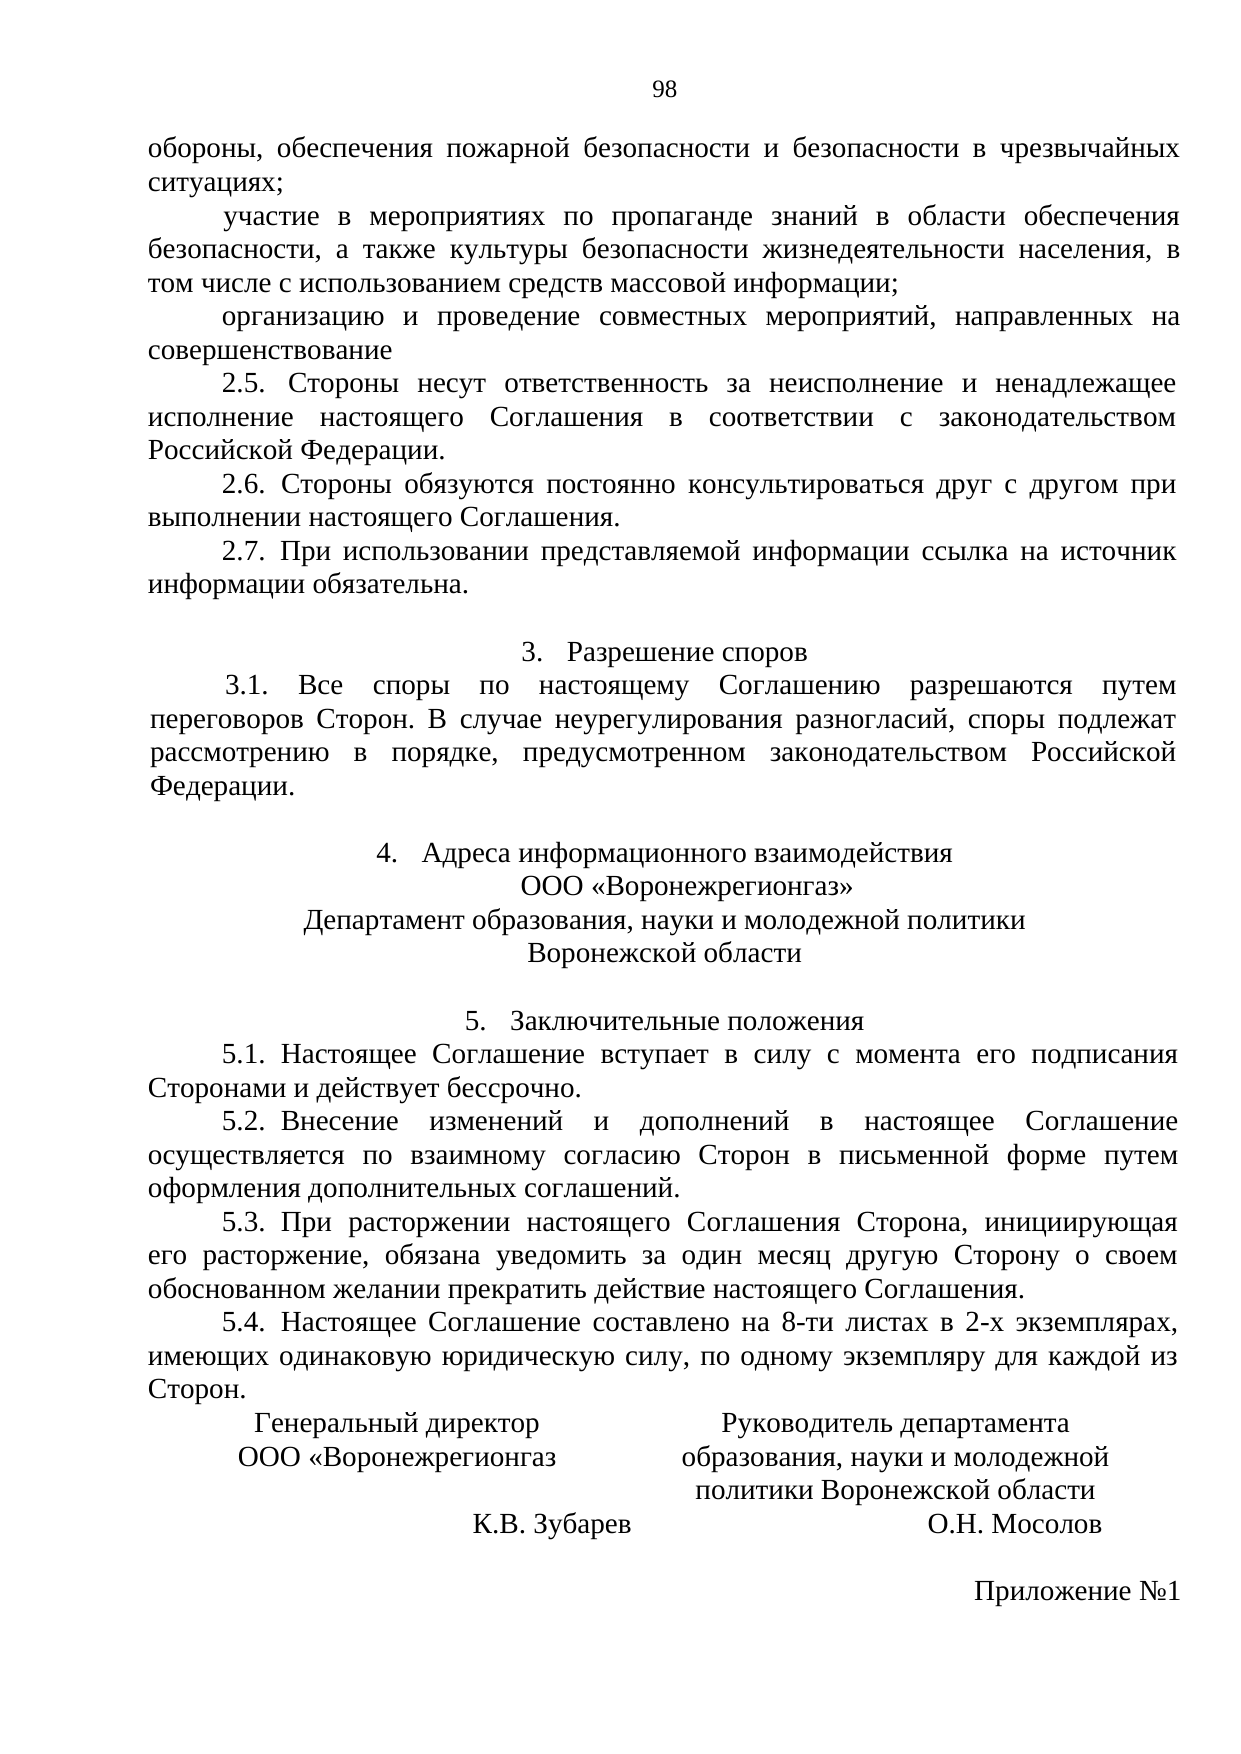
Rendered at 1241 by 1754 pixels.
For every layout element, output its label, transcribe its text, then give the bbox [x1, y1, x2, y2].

text 3.1. Все споры по настоящему Соглашению разрешаются путем переговоров Сторон. В случае неурегулирования разногласий, споры подлежат рассмотрению в порядке, предусмотренном законодательством Российской Федерации. [150, 667, 1177, 801]
text Департамент образования, науки и молодежной политики [148, 902, 1181, 936]
list Стороны обязуются постоянно консультироваться друг с другом при выполнении настоящего Соглашения. [148, 466, 1177, 533]
list Стороны несут ответственность за неисполнение и ненадлежащее исполнение настоящего Соглашения в соответствии с законодательством Российской Федерации. [148, 365, 1177, 466]
list Внесение изменений и дополнений в настоящее Соглашение осуществляется по взаимному согласию Сторон в письменной форме путем оформления дополнительных соглашений. [148, 1103, 1179, 1204]
text участие в мероприятиях по пропаганде знаний в области обеспечения безопасности, а также культуры безопасности жизнедеятельности населения, в том числе с использованием средств массовой информации; [148, 198, 1181, 298]
text ООО «Воронежрегионгаз» [193, 868, 1181, 902]
text организацию и проведение совместных мероприятий, направленных на совершенствование [148, 298, 1181, 365]
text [148, 131, 1181, 198]
list При использовании представляемой информации ссылка на источник информации обязательна. [148, 533, 1177, 600]
text Приложение №1 [148, 1573, 1181, 1606]
list Разрешение споров [148, 634, 1181, 667]
list Заключительные положения [148, 1003, 1181, 1036]
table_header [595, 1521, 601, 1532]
list Настоящее Соглашение вступает в силу с момента его подписания Сторонами и действует бессрочно. [148, 1036, 1179, 1103]
list Настоящее Соглашение составлено на 8-ти листах в 2-х экземплярах, имеющих одинаковую юридическую силу, по одному экземпляру для каждой из Сторон. [148, 1304, 1179, 1405]
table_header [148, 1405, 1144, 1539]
list При расторжении настоящего Соглашения Сторона, инициирующая его расторжение, обязана уведомить за один месяц другую Сторону о своем обоснованном желании прекратить действие настоящего Соглашения. [148, 1204, 1179, 1304]
text Воронежской области [148, 936, 1181, 969]
list Адреса информационного взаимодействия [148, 835, 1181, 868]
